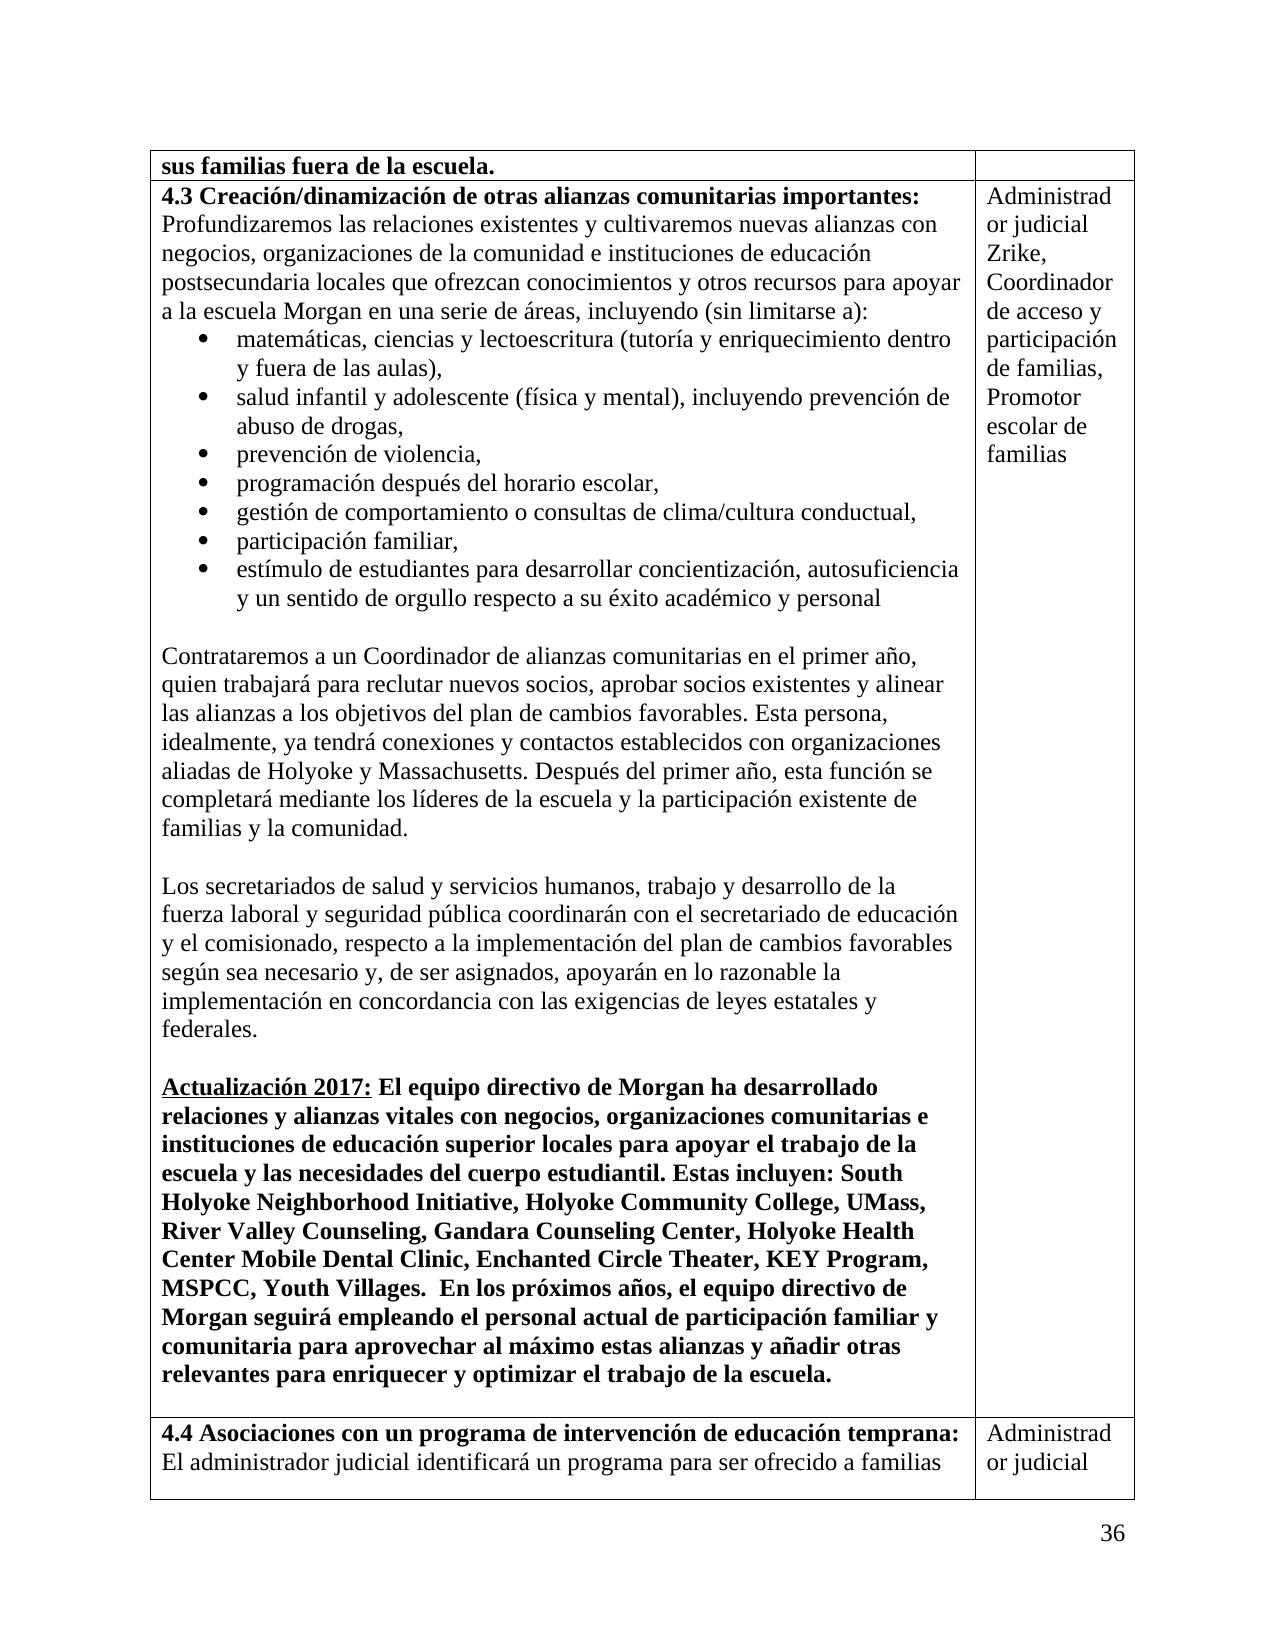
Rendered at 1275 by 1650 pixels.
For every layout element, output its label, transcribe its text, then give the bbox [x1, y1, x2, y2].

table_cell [976, 151, 1134, 180]
table_cell 4.3 Creación/dinamización de otras alianzas comunitarias importantes: Profundizaremos las relaciones existentes y cultivaremos nuevas alianzas con negocios, organizaciones de la comunidad e instituciones de educación postsecundaria locales que ofrezcan conocimientos y otros recursos para apoyar a la escuela Morgan en una serie de áreas, incluyendo (sin limitarse a): matemáticas, ciencias y lectoescritura (tutoría y enriquecimiento dentro y fuera de las aulas), salud infantil y adolescente (física y mental), incluyendo prevención de abuso de drogas, prevención de violencia, programación después del horario escolar, gestión de comportamiento o consultas de clima/cultura conductual, participación familiar, estímulo de estudiantes para desarrollar concientización, autosuficiencia y un sentido de orgullo respecto a su éxito académico y personal Contrataremos a un Coordinador de alianzas comunitarias en el primer año, quien trabajará para reclutar nuevos socios, aprobar socios existentes y alinear las alianzas a los objetivos del plan de cambios favorables. Esta persona, idealmente, ya tendrá conexiones y contactos establecidos con organizaciones aliadas de Holyoke y Massachusetts. Después del primer año, esta función se completará mediante los líderes de la escuela y la participación existente de familias y la comunidad. Los secretariados de salud y servicios humanos, trabajo y desarrollo de la fuerza laboral y seguridad pública coordinarán con el secretariado de educación y el comisionado, respecto a la implementación del plan de cambios favorables según sea necesario y, de ser asignados, apoyarán en lo razonable la implementación en concordancia con las exigencias de leyes estatales y federales. Actualización 2017: El equipo directivo de Morgan ha desarrollado relaciones y alianzas vitales con negocios, organizaciones comunitarias e instituciones de educación superior locales para apoyar el trabajo de la escuela y las necesidades del cuerpo estudiantil. Estas incluyen: South Holyoke Neighborhood Initiative, Holyoke Community College, UMass, River Valley Counseling, Gandara Counseling Center, Holyoke Health Center Mobile Dental Clinic, Enchanted Circle Theater, KEY Program, MSPCC, Youth Villages. En los próximos años, el equipo directivo de Morgan seguirá empleando el personal actual de participación familiar y comunitaria para aprovechar al máximo estas alianzas y añadir otras relevantes para enriquecer y optimizar el trabajo de la escuela. [151, 181, 975, 1417]
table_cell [976, 181, 1134, 1417]
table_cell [151, 1418, 975, 1499]
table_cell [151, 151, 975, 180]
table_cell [976, 1418, 1134, 1499]
